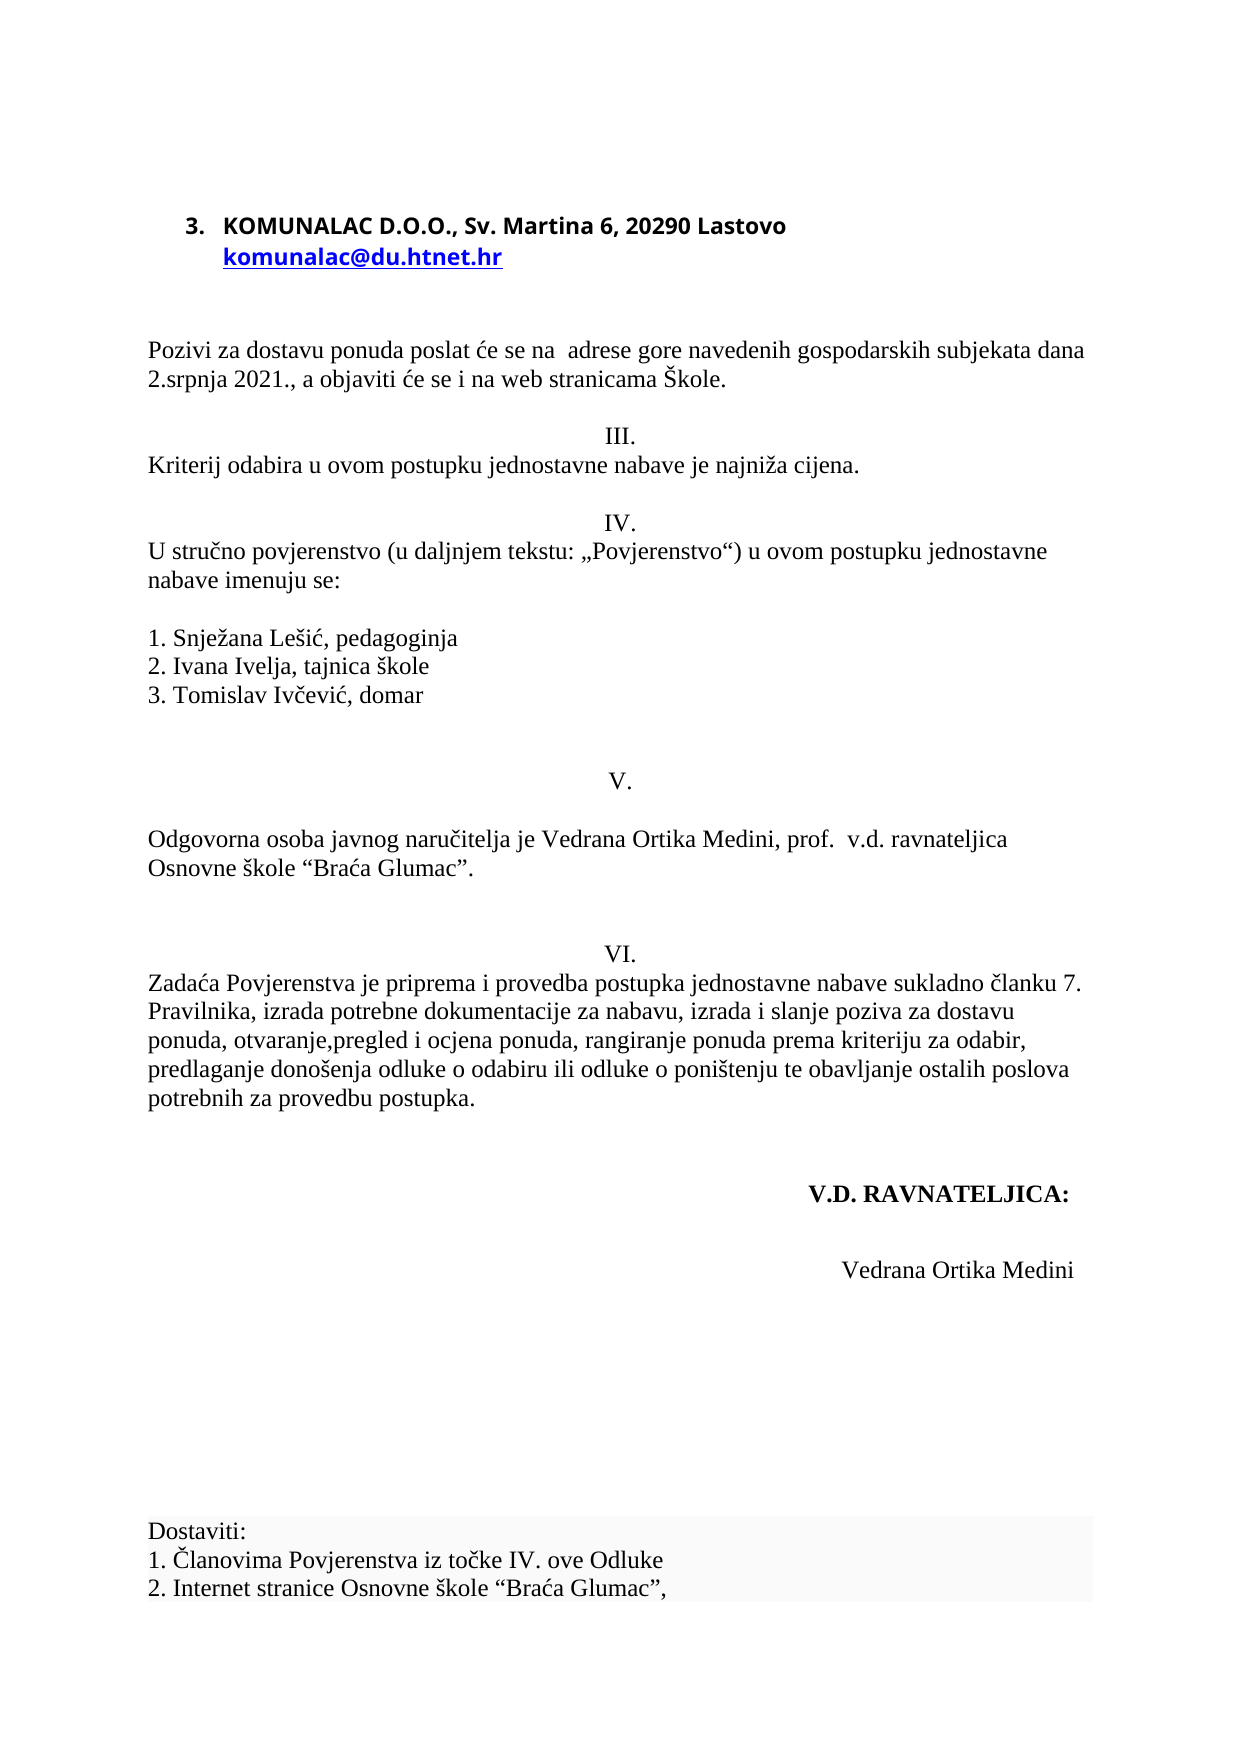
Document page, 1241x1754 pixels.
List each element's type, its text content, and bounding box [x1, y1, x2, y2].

text IV. [148, 508, 1093, 536]
text 1. Snježana Lešić, pedagoginja [148, 623, 1093, 651]
text U stručno povjerenstvo (u daljnjem tekstu: „Povjerenstvo“) u ovom postupku jednostavne nabave imenuju se: [148, 536, 1093, 594]
text Zadaća Povjerenstva je priprema i provedba postupka jednostavne nabave sukladno članku 7. Pravilnika, izrada potrebne dokumentacije za nabavu, izrada i slanje poziva za dostavu ponuda, otvaranje,pregled i ocjena ponuda, rangiranje ponuda prema kriteriju za odabir, predlaganje donošenja odluke o odabiru ili odluke o poništenju te obavljanje ostalih poslova potrebnih za provedbu postupka. [148, 968, 1093, 1111]
text Dostaviti: [148, 1516, 1093, 1545]
text 3. Tomislav Ivčević, domar [148, 680, 1093, 709]
text Odgovorna osoba javnog naručitelja je Vedrana Ortika Medini, prof. v.d. ravnateljica Osnovne škole “Braća Glumac”. [148, 824, 1093, 881]
text 2. Ivana Ivelja, tajnica škole [148, 651, 1093, 680]
text III. [148, 421, 1093, 450]
text VI. [148, 939, 1093, 968]
list komunalac@du.htnet.hr [223, 241, 1093, 273]
text V. [148, 766, 1093, 795]
text Pozivi za dostavu ponuda poslat će se na adrese gore navedenih gospodarskih subjekata dana 2.srpnja 2021., a objaviti će se i na web stranicama Škole. [148, 335, 1093, 393]
text 1. Članovima Povjerenstva iz točke IV. ove Odluke [148, 1545, 1093, 1573]
text V.D. RAVNATELJICA: [748, 1177, 1093, 1208]
text Kriterij odabira u ovom postupku jednostavne nabave je najniža cijena. [148, 450, 1093, 479]
list KOMUNALAC D.O.O., Sv. Martina 6, 20290 Lastovo [185, 210, 1093, 241]
text 2. Internet stranice Osnovne škole “Braća Glumac”, [148, 1573, 1093, 1602]
text Vedrana Ortika Medini [823, 1255, 1093, 1283]
